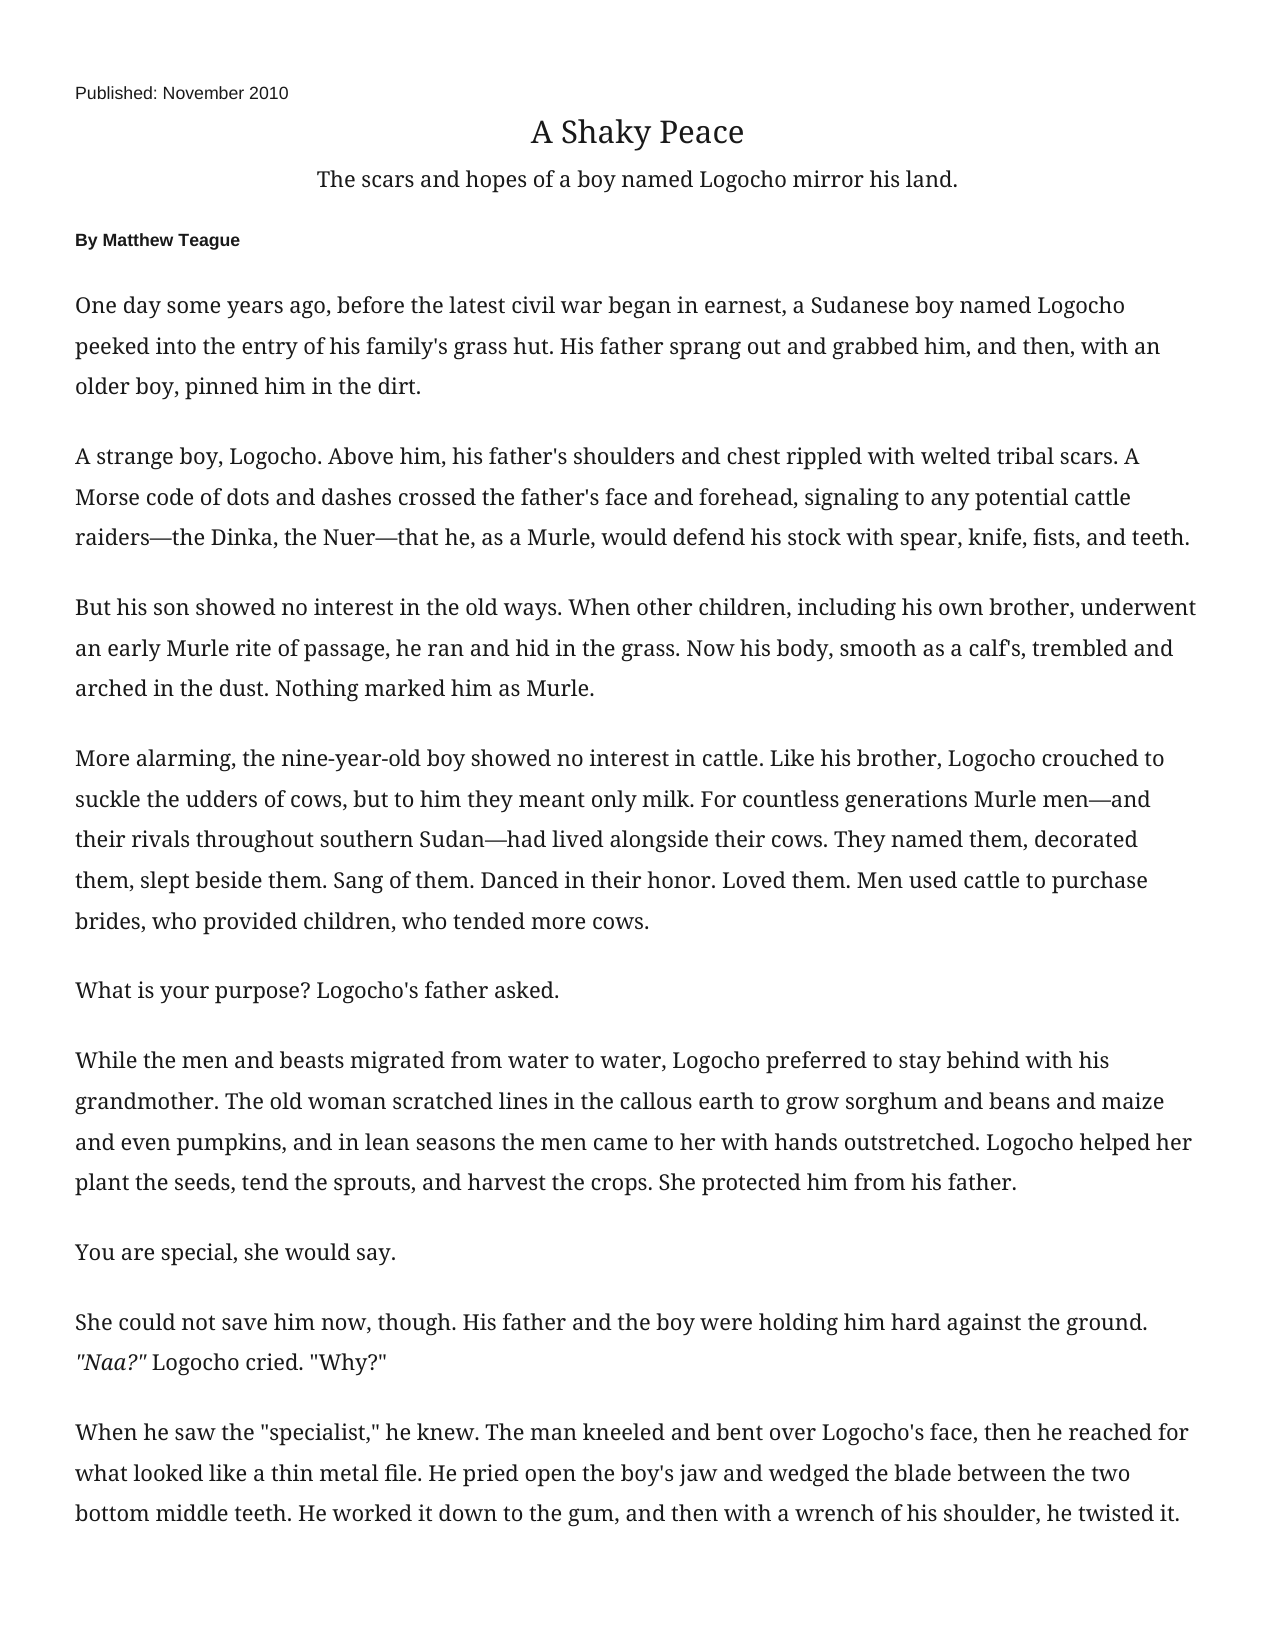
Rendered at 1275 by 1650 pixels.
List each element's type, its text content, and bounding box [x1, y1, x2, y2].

text The scars and hopes of a boy named Logocho mirror his land. [75, 153, 1200, 194]
text Published: November 2010 [75, 75, 1200, 103]
text She could not save him now, though. His father and the boy were holding him hard against the ground. "Naa?" Logocho cried. "Why?" [75, 1296, 1200, 1377]
text By Matthew Teague [75, 222, 1200, 250]
text One day some years ago, before the latest civil war began in earnest, a Sudanese boy named Logocho peeked into the entry of his family's grass hut. His father sprang out and grabbed him, and then, with an older boy, pinned him in the dirt. [75, 279, 1200, 401]
text But his son showed no interest in the old ways. When other children, including his own brother, underwent an early Murle rite of passage, he ran and hid in the grass. Now his body, smooth as a calf's, trembled and arched in the dust. Nothing marked him as Murle. [75, 581, 1200, 703]
text What is your purpose? Logocho's father asked. [75, 964, 1200, 1005]
text While the men and beasts migrated from water to water, Logocho preferred to stay behind with his grandmother. The old woman scratched lines in the callous earth to grow sorghum and beans and maize and even pumpkins, and in lean seasons the men came to her with hands outstretched. Logocho helped her plant the seeds, tend the sprouts, and harvest the crops. She protected him from his father. [75, 1034, 1200, 1197]
text You are special, she would say. [75, 1226, 1200, 1267]
text More alarming, the nine-year-old boy showed no interest in cattle. Like his brother, Logocho crouched to suckle the udders of cows, but to him they meant only milk. For countless generations Murle men—and their rivals throughout southern Sudan—had lived alongside their cows. They named them, decorated them, slept beside them. Sang of them. Danced in their honor. Loved them. Men used cattle to purchase brides, who provided children, who tended more cows. [75, 732, 1200, 935]
text A Shaky Peace [75, 103, 1200, 153]
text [75, 1406, 1200, 1528]
text A strange boy, Logocho. Above him, his father's shoulders and chest rippled with welted tribal scars. A Morse code of dots and dashes crossed the father's face and forehead, signaling to any potential cattle raiders—the Dinka, the Nuer—that he, as a Murle, would defend his stock with spear, knife, fists, and teeth. [75, 430, 1200, 552]
